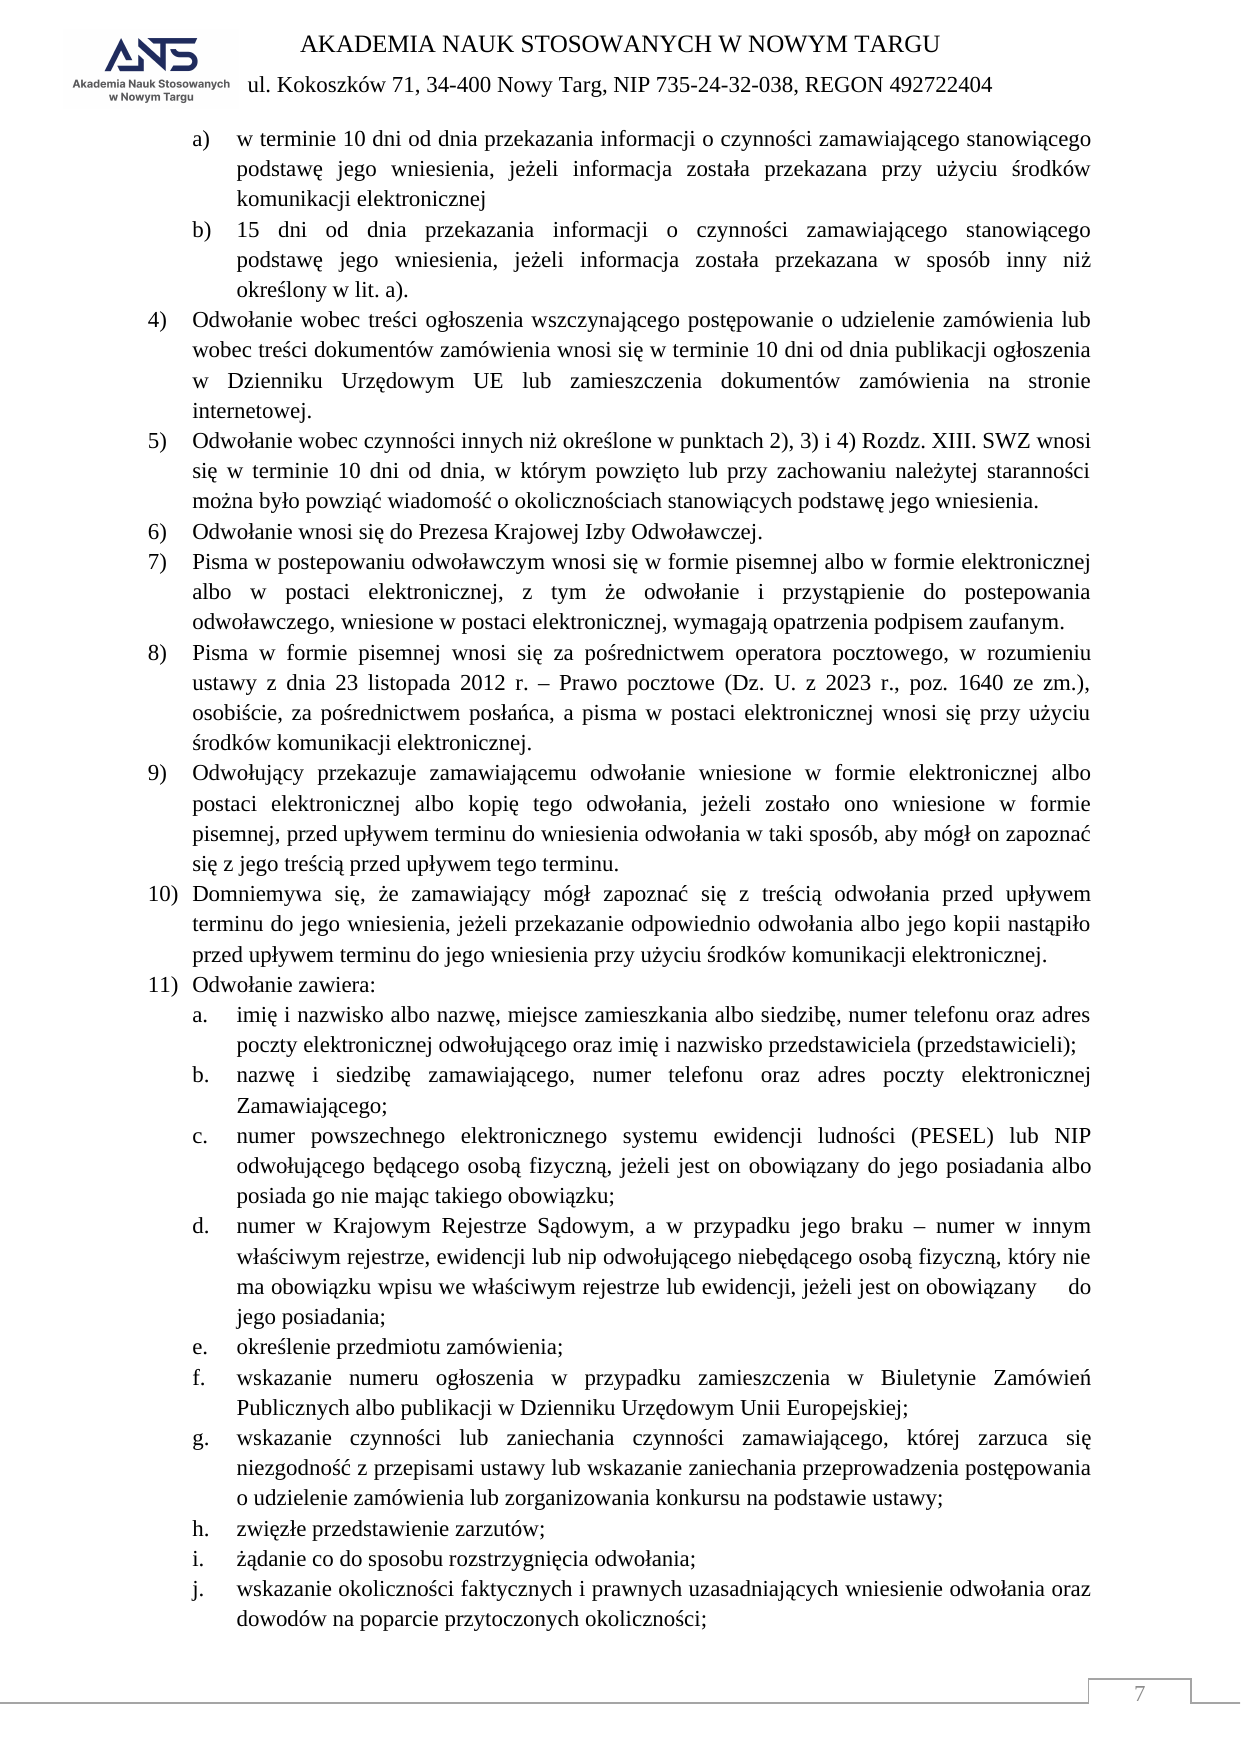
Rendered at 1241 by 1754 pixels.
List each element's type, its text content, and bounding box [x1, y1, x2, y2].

list wskazanie numeru ogłoszenia w przypadku zamieszczenia w Biuletynie Zamówień Publicznych albo publikacji w Dzienniku Urzędowym Unii Europejskiej; [192, 1364, 1092, 1420]
list zwięzłe przedstawienie zarzutów; [192, 1515, 1092, 1541]
list określenie przedmiotu zamówienia; [192, 1333, 1092, 1360]
list nazwę i siedzibę zamawiającego, numer telefonu oraz adres poczty elektronicznej Zamawiającego; [192, 1062, 1092, 1118]
list wskazanie okoliczności faktycznych i prawnych uzasadniających wniesienie odwołania oraz dowodów na poparcie przytoczonych okoliczności; [192, 1575, 1092, 1632]
list imię i nazwisko albo nazwę, miejsce zamieszkania albo siedzibę, numer telefonu oraz adres poczty elektronicznej odwołującego oraz imię i nazwisko przedstawiciela (przedstawicieli); [192, 1001, 1092, 1058]
text 6) Odwołanie wnosi się do Prezesa Krajowej Izby Odwoławczej. [148, 518, 1092, 544]
list żądanie co do sposobu rozstrzygnięcia odwołania; [192, 1545, 1092, 1571]
list numer w Krajowym Rejestrze Sądowym, a w przypadku jego braku – numer w innym właściwym rejestrze, ewidencji lub nip odwołującego niebędącego osobą fizyczną, który nie ma obowiązku wpisu we właściwym rejestrze lub ewidencji, jeżeli jest on obowiązany do jego posiadania; [192, 1213, 1092, 1329]
text 9) Odwołujący przekazuje zamawiającemu odwołanie wniesione w formie elektronicznej albo postaci elektronicznej albo kopię tego odwołania, jeżeli zostało ono wniesione w formie pisemnej, przed upływem terminu do wniesienia odwołania w taki sposób, aby mógł on zapoznać się z jego treścią przed upływem tego terminu. [148, 759, 1092, 876]
text 4) Odwołanie wobec treści ogłoszenia wszczynającego postępowanie o udzielenie zamówienia lub wobec treści dokumentów zamówienia wnosi się w terminie 10 dni od dnia publikacji ogłoszenia w Dzienniku Urzędowym UE lub zamieszczenia dokumentów zamówienia na stronie internetowej. [148, 306, 1092, 423]
text 7) Pisma w postepowaniu odwoławczym wnosi się w formie pisemnej albo w formie elektronicznej albo w postaci elektronicznej, z tym że odwołanie i przystąpienie do postepowania odwoławczego, wniesione w postaci elektronicznej, wymagają opatrzenia podpisem zaufanym. [148, 548, 1092, 635]
list numer powszechnego elektronicznego systemu ewidencji ludności (PESEL) lub NIP odwołującego będącego osobą fizyczną, jeżeli jest on obowiązany do jego posiadania albo posiada go nie mając takiego obowiązku; [192, 1122, 1092, 1209]
text 10) Domniemywa się, że zamawiający mógł zapoznać się z treścią odwołania przed upływem terminu do jego wniesienia, jeżeli przekazanie odpowiednio odwołania albo jego kopii nastąpiło przed upływem terminu do jego wniesienia przy użyciu środków komunikacji elektronicznej. [148, 880, 1092, 967]
text a) w terminie 10 dni od dnia przekazania informacji o czynności zamawiającego stanowiącego podstawę jego wniesienia, jeżeli informacja została przekazana przy użyciu środków komunikacji elektronicznej [192, 125, 1092, 212]
text 8) Pisma w formie pisemnej wnosi się za pośrednictwem operatora pocztowego, w rozumieniu ustawy z dnia 23 listopada 2012 r. – Prawo pocztowe (Dz. U. z 2023 r., poz. 1640 ze zm.), osobiście, za pośrednictwem posłańca, a pisma w postaci elektronicznej wnosi się przy użyciu środków komunikacji elektronicznej. [148, 639, 1092, 756]
text 5) Odwołanie wobec czynności innych niż określone w punktach 2), 3) i 4) Rozdz. XIII. SWZ wnosi się w terminie 10 dni od dnia, w którym powzięto lub przy zachowaniu należytej staranności można było powziąć wiadomość o okolicznościach stanowiących podstawę jego wniesienia. [148, 427, 1092, 514]
picture [62, 29, 240, 109]
text b) 15 dni od dnia przekazania informacji o czynności zamawiającego stanowiącego podstawę jego wniesienia, jeżeli informacja została przekazana w sposób inny niż określony w lit. a). [192, 216, 1092, 302]
text 11) Odwołanie zawiera: [148, 971, 1092, 997]
list wskazanie czynności lub zaniechania czynności zamawiającego, której zarzuca się niezgodność z przepisami ustawy lub wskazanie zaniechania przeprowadzenia postępowania o udzielenie zamówienia lub zorganizowania konkursu na podstawie ustawy; [192, 1424, 1092, 1511]
